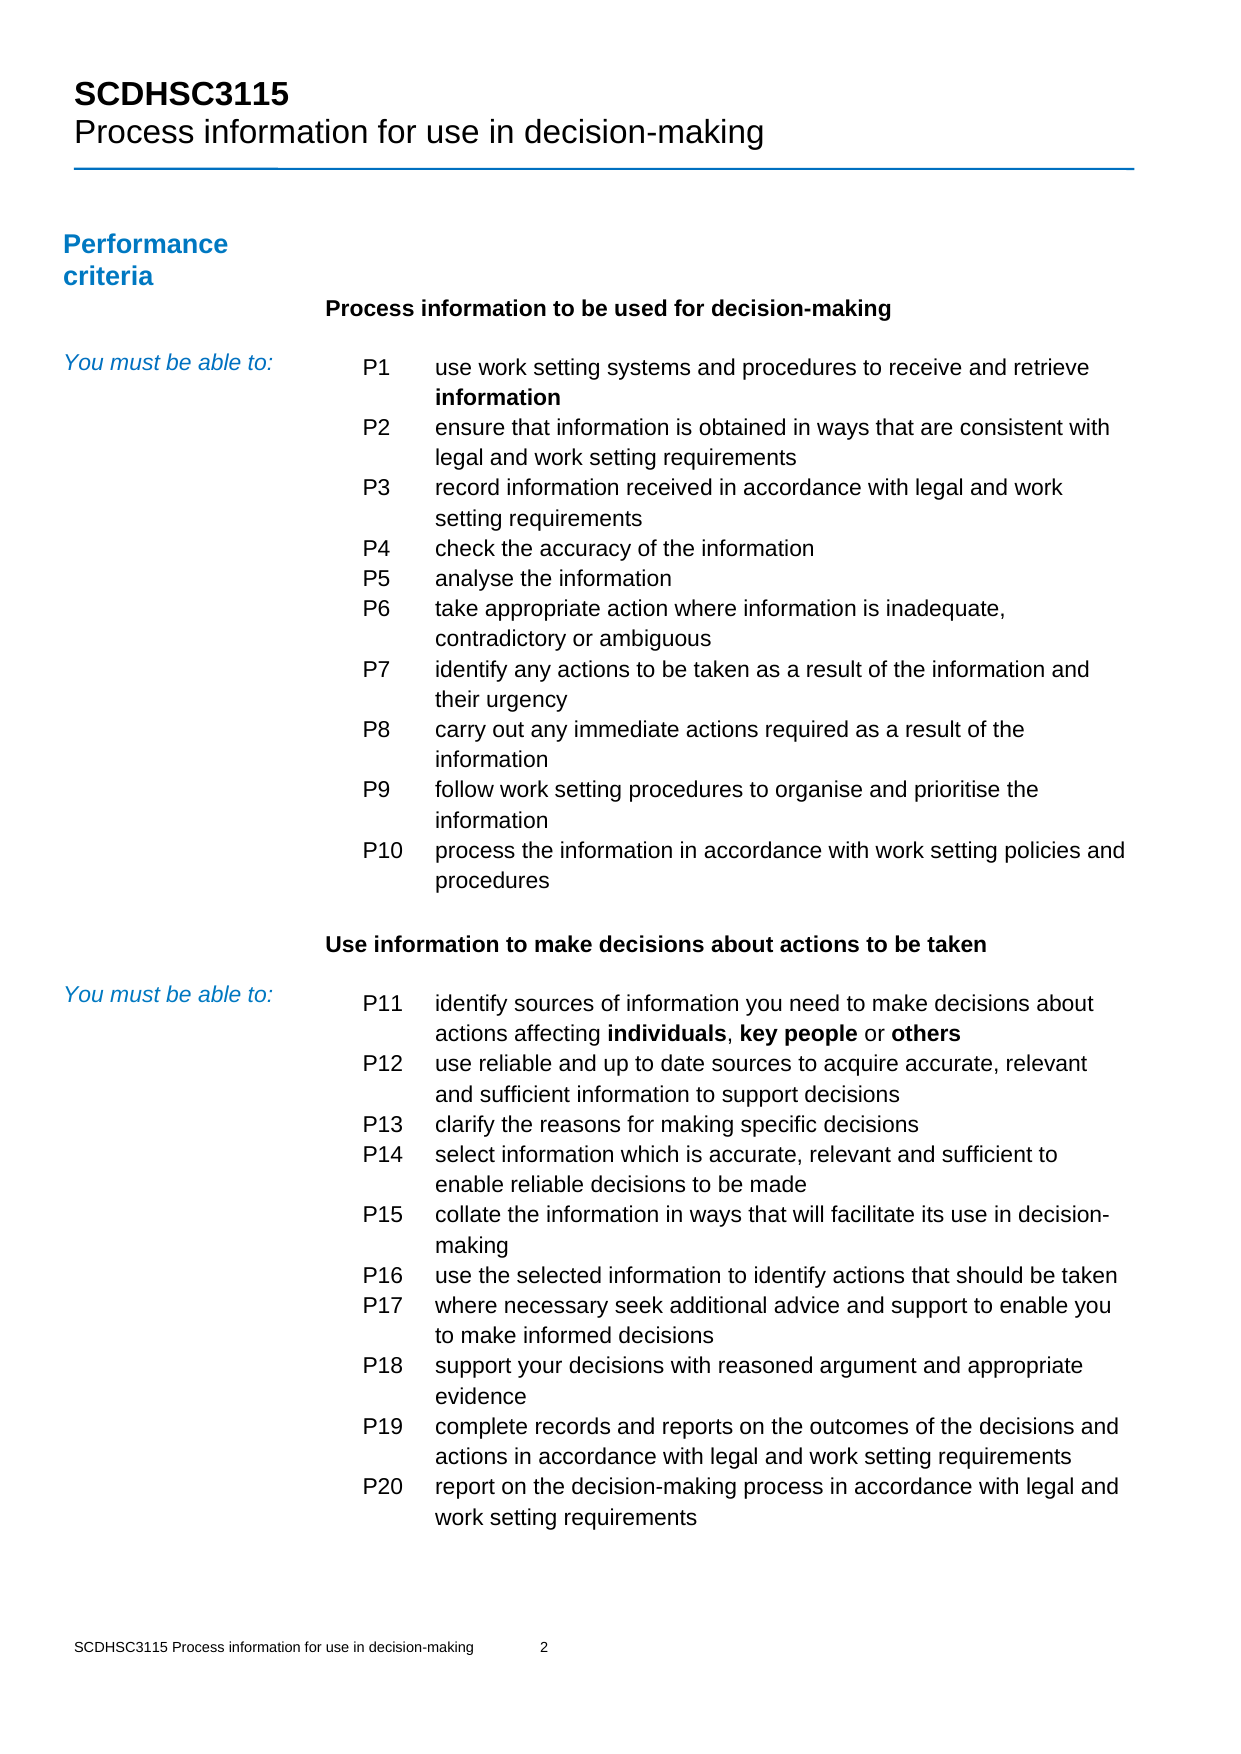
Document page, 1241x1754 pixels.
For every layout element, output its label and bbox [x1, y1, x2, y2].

table_header [314, 229, 1137, 1599]
table_header [52, 229, 314, 1599]
